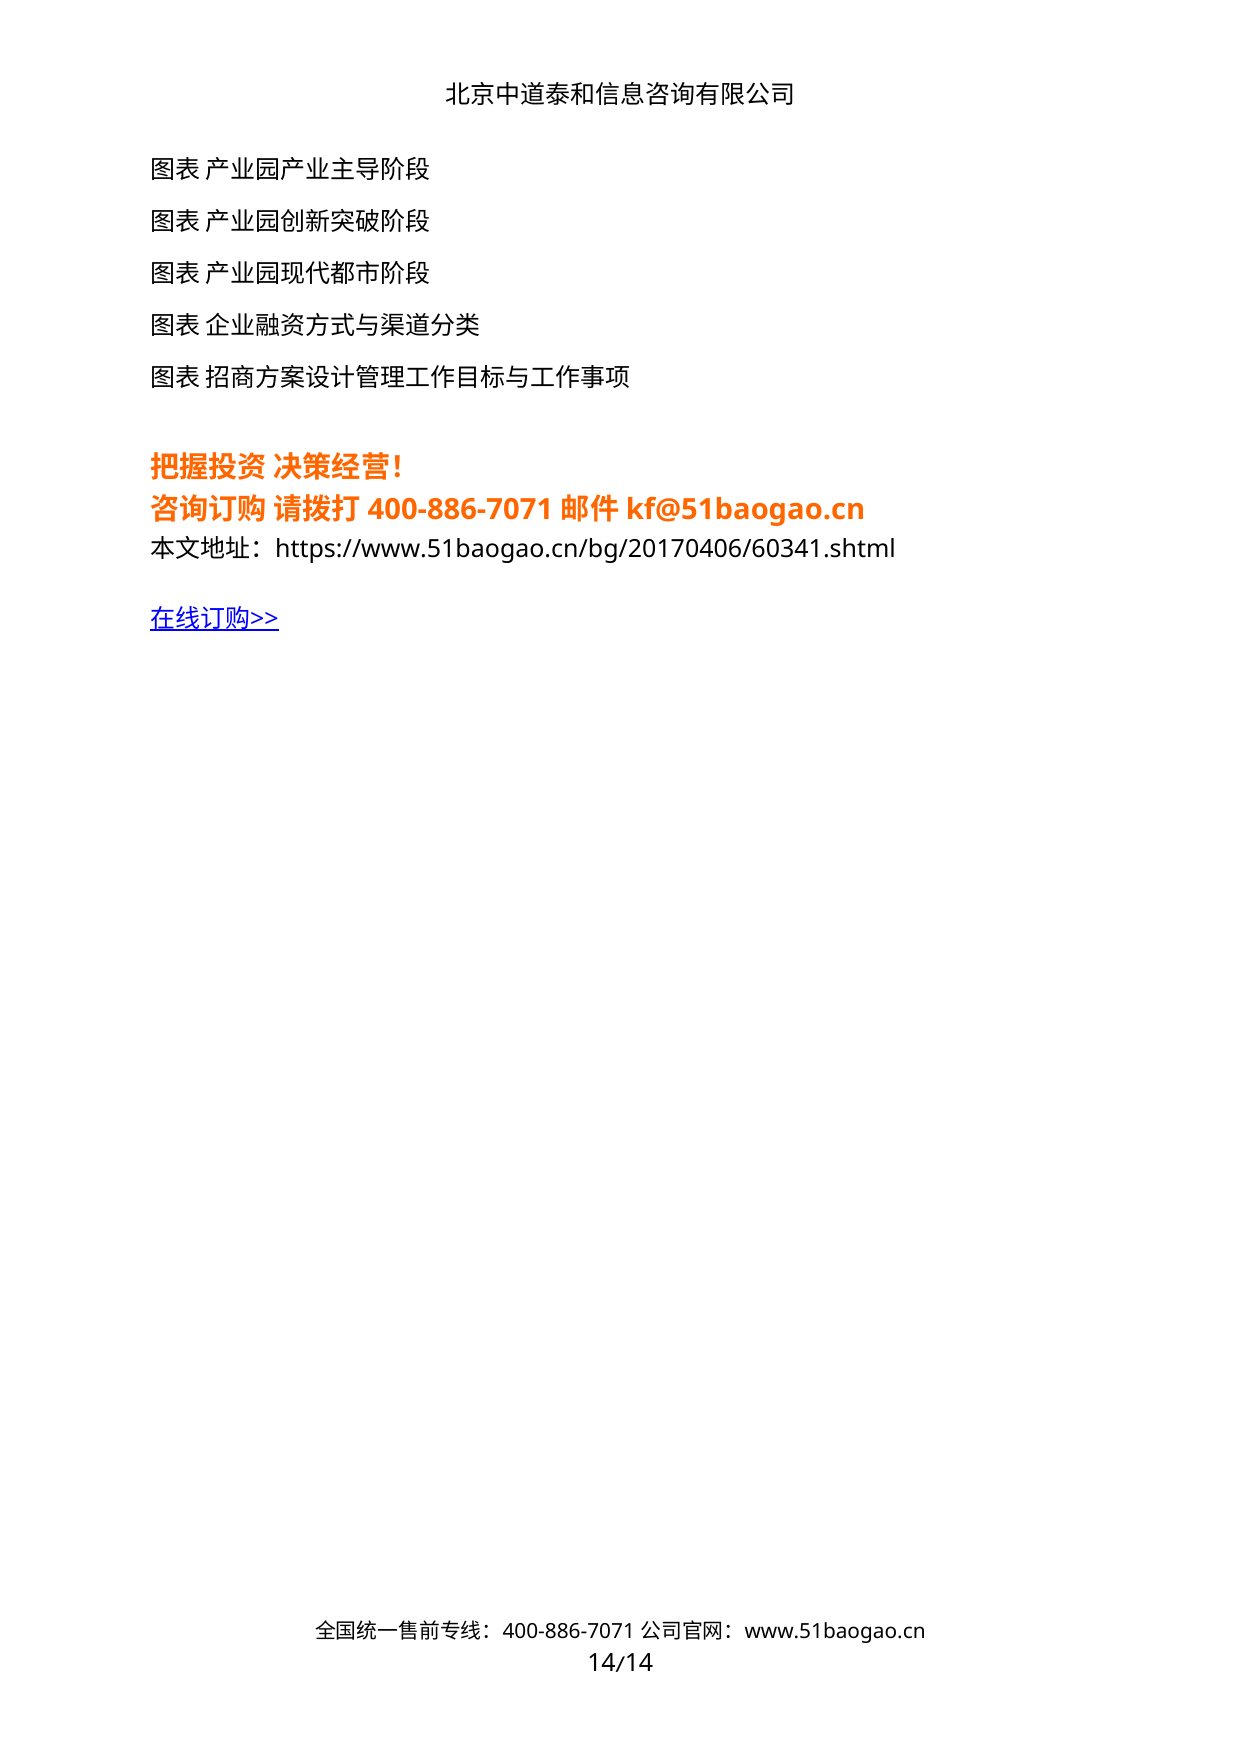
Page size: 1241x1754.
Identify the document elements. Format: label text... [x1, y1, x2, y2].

text 图表 产业园产业主导阶段 [150, 150, 1090, 186]
text 把握投资 决策经营！咨询订购 请拨打 400-886-7071 邮件 kf@51baogao.cn本文地址：https://www.51baogao.cn/bg/20170406/60341.shtml [150, 409, 1090, 564]
text 图表 产业园现代都市阶段 [150, 254, 1090, 290]
text 图表 企业融资方式与渠道分类 [150, 306, 1090, 342]
text 图表 产业园创新突破阶段 [150, 202, 1090, 238]
text 在线订购>> [150, 564, 1090, 635]
text 图表 招商方案设计管理工作目标与工作事项 [150, 357, 1090, 394]
